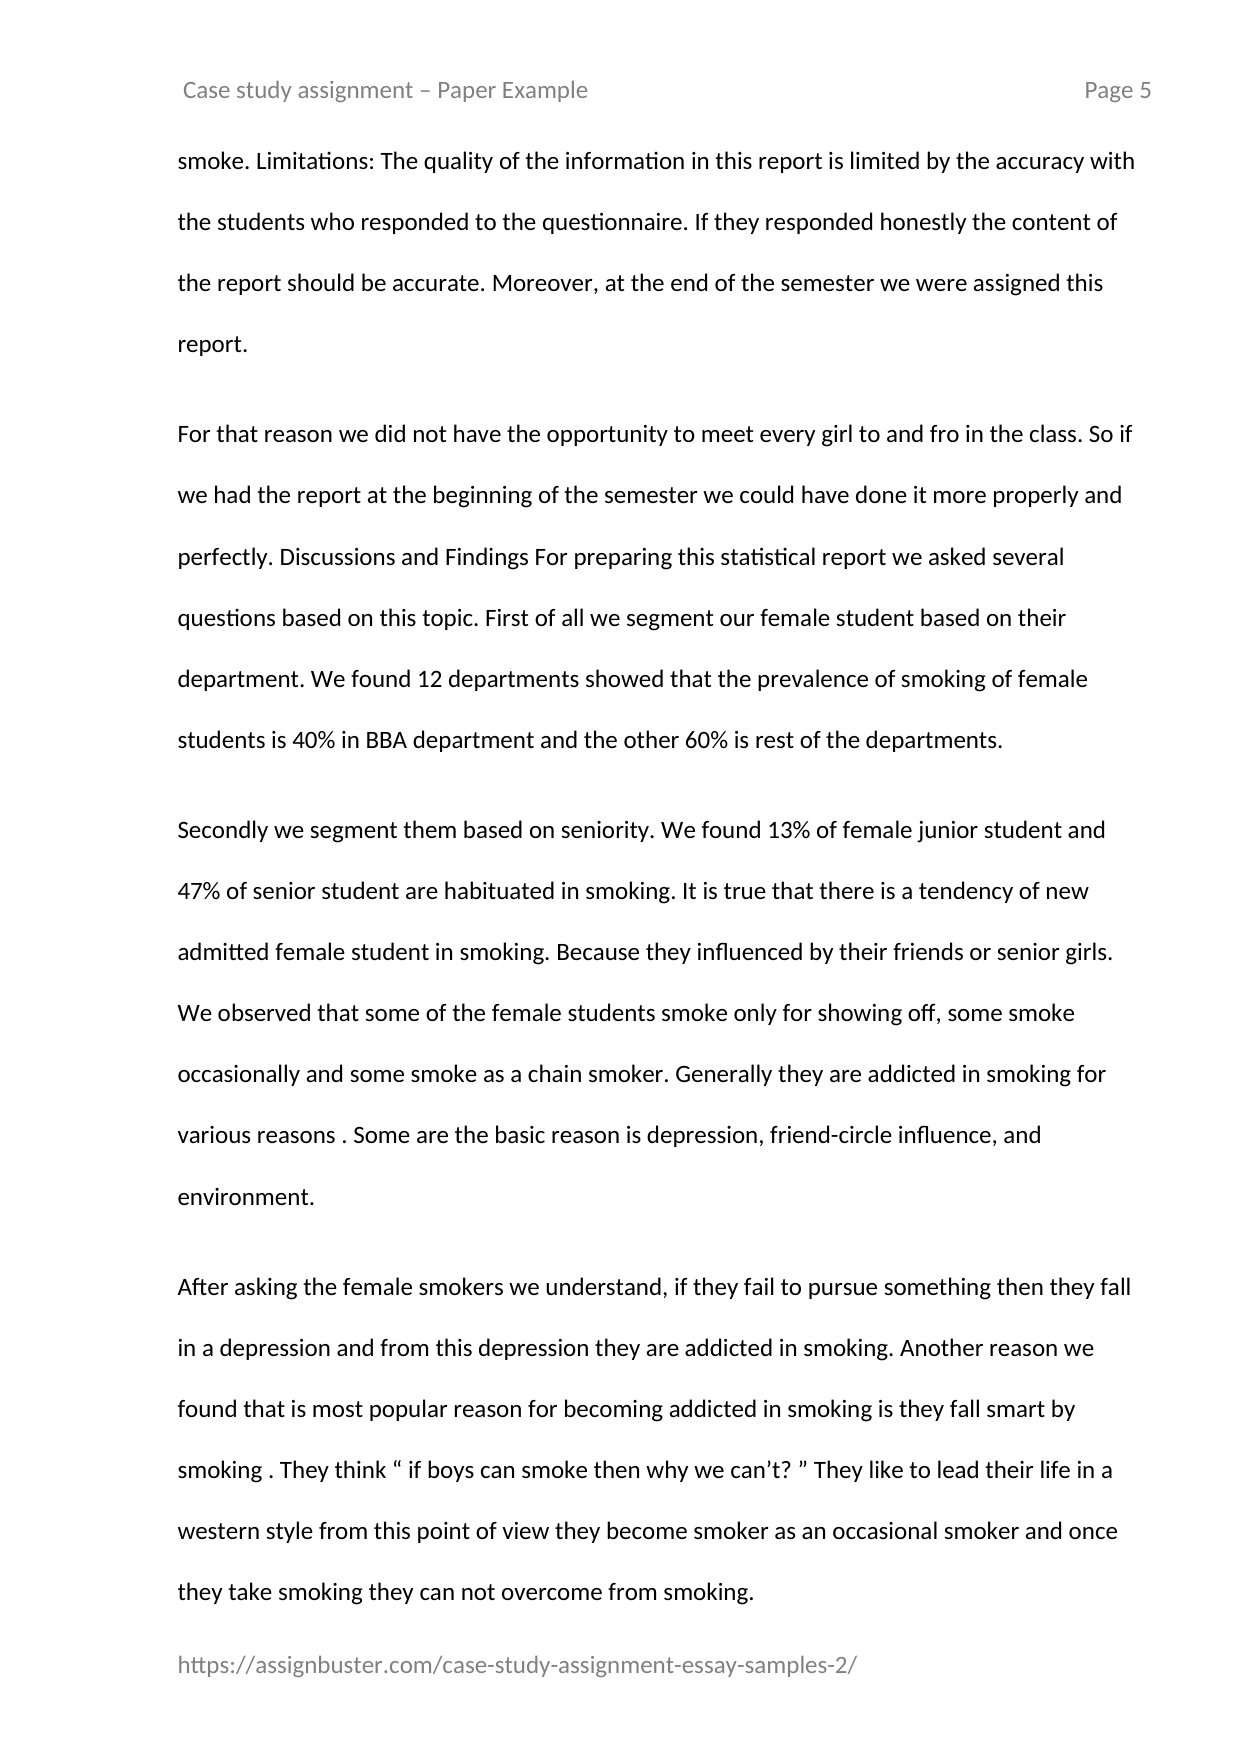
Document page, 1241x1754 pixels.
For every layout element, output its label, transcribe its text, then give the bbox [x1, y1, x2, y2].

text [177, 145, 1152, 359]
text Secondly we segment them based on seniority. We found 13% of female junior student and 47% of senior student are habituated in smoking. It is true that there is a tendency of new admitted female student in smoking. Because they influenced by their friends or senior girls. We observed that some of the female students smoke only for showing off, some smoke occasionally and some smoke as a chain smoker. Generally they are addicted in smoking for various reasons . Some are the basic reason is depression, friend-circle influence, and environment. [177, 814, 1152, 1211]
text For that reason we did not have the opportunity to meet every girl to and fro in the class. So if we had the report at the beginning of the semester we could have done it more properly and perfectly. Discussions and Findings For preparing this statistical report we asked several questions based on this topic. First of all we segment our female student based on their department. We found 12 departments showed that the prevalence of smoking of female students is 40% in BBA department and the other 60% is rest of the departments. [177, 419, 1152, 754]
text After asking the female smokers we understand, if they fail to pursue something then they fall in a depression and from this depression they are addicted in smoking. Another reason we found that is most popular reason for becoming addicted in smoking is they fall smart by smoking . They think “ if boys can smoke then why we can’t? ” They like to lead their life in a western style from this point of view they become smoker as an occasional smoker and once they take smoking they can not overcome from smoking. [177, 1271, 1152, 1607]
